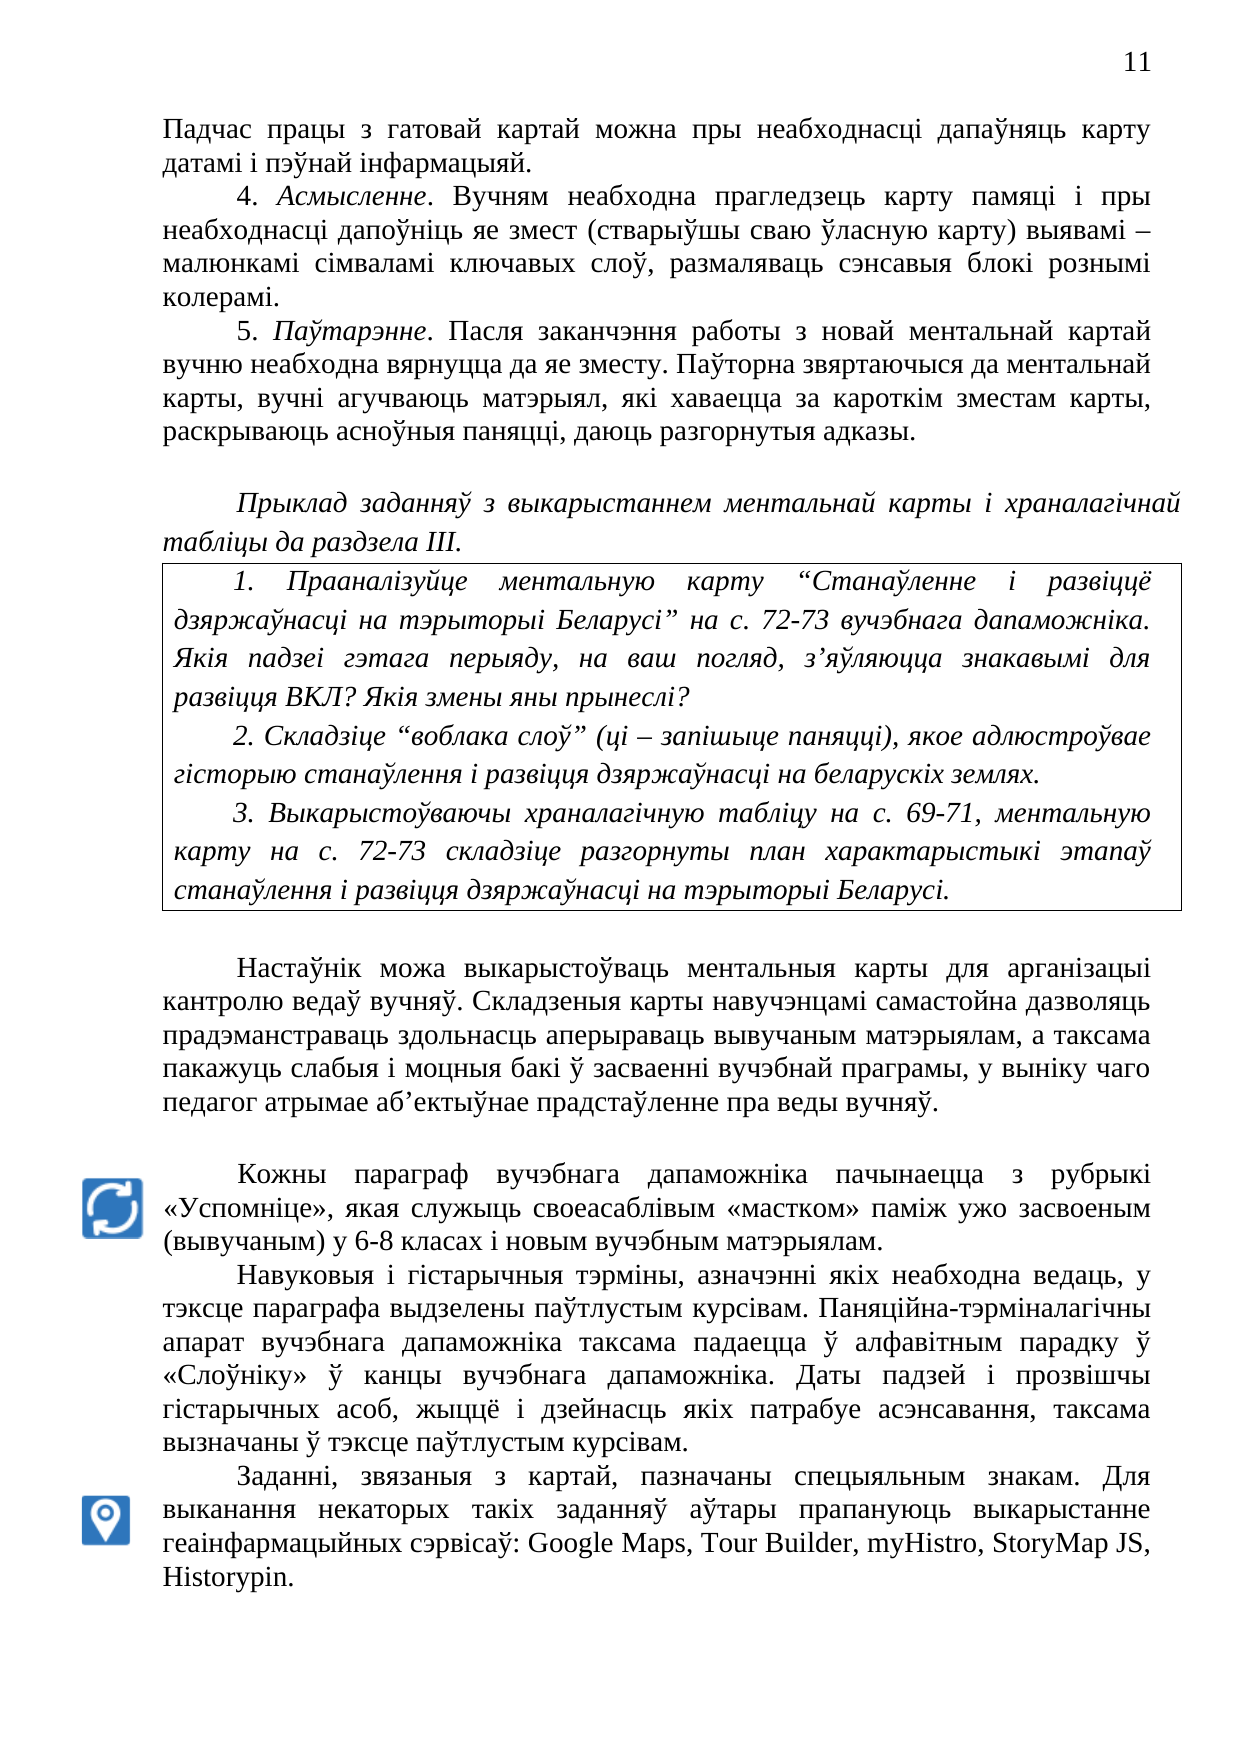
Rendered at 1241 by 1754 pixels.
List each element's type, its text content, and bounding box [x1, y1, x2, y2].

picture [81, 1177, 145, 1239]
text Заданні, звязаныя з картай, пазначаны спецыяльным знакам. Для выканання некаторых такіх заданняў аўтары прапануюць выкарыстанне геаінфармацыйных сэрвісаў: Google Maps, Tour Builder, myHistro, StoryMap JS, Histоrypin. [162, 1458, 1152, 1592]
text Навуковыя і гістарычныя тэрміны, азначэнні якіх неабходна ведаць, у тэксце параграфа выдзелены паўтлустым курсівам. Паняційна-тэрміналагічны апарат вучэбнага дапаможніка таксама падаецца ў алфавітным парадку ў «Слоўніку» ў канцы вучэбнага дапаможніка. Даты падзей і прозвішчы гістарычных асоб, жыццё і дзейнасць якіх патрабуе асэнсавання, таксама вызначаны ў тэксце паўтлустым курсівам. [162, 1257, 1152, 1458]
table_header 1. Прааналізуйце ментальную карту “Станаўленне і развіццё дзяржаўнасці на тэрыторыі Беларусі” на с. 72-73 вучэбнага дапаможніка. Якія падзеі гэтага перыяду, на ваш погляд, з’яўляюцца знакавымі для развіцця ВКЛ? Якія змены яны прынеслі? 2. Складзіце “воблака слоў” (ці – запішыце паняцці), якое адлюстроўвае гісторыю станаўлення і развіцця дзяржаўнасці на беларускіх землях. 3. Выкарыстоўваючы храналагічную табліцу на с. 69-71, ментальную карту на с. 72-73 складзіце разгорнуты план характарыстыкі этапаў станаўлення і развіцця дзяржаўнасці на тэрыторыі Беларусі. [163, 564, 1181, 910]
picture [81, 1492, 131, 1548]
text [162, 111, 1152, 178]
text Кожны параграф вучэбнага дапаможніка пачынаецца з рубрыкі «Успомніце», якая служыць своеасаблiвым «мастком» памiж ужо засвоеным (вывучаным) у 6-8 класах i новым вучэбным матэрыялам. [162, 1156, 1152, 1257]
text 5. Паўтарэнне. Пасля заканчэння работы з новай ментальнай картай вучню неабходна вярнуцца да яе зместу. Паўторна звяртаючыся да ментальнай карты, вучні агучваюць матэрыял, які хаваецца за кароткім зместам карты, раскрываюць асноўныя паняцці, даюць разгорнутыя адказы. [162, 313, 1152, 447]
text Настаўнік можа выкарыстоўваць ментальныя карты для арганізацыі кантролю ведаў вучняў. Складзеныя карты навучэнцамі самастойна дазволяць прадэманстраваць здольнасць аперыраваць вывучаным матэрыялам, а таксама пакажуць слабыя і моцныя бакі ў засваенні вучэбнай праграмы, у выніку чаго педагог атрымае аб’ектыўнае прадстаўленне пра веды вучняў. [162, 950, 1152, 1118]
text 4. Асмысленне. Вучням неабходна прагледзець карту памяці і пры неабходнасці дапоўніць яе змест (стварыўшы сваю ўласную карту) выявамі – малюнкамі сімваламі ключавых слоў, размаляваць сэнсавыя блокі рознымі колерамі. [162, 178, 1152, 313]
text Прыклад заданняў з выкарыстаннем ментальнай карты і храналагічнай табліцы да раздзела ІІІ. [162, 485, 1181, 557]
